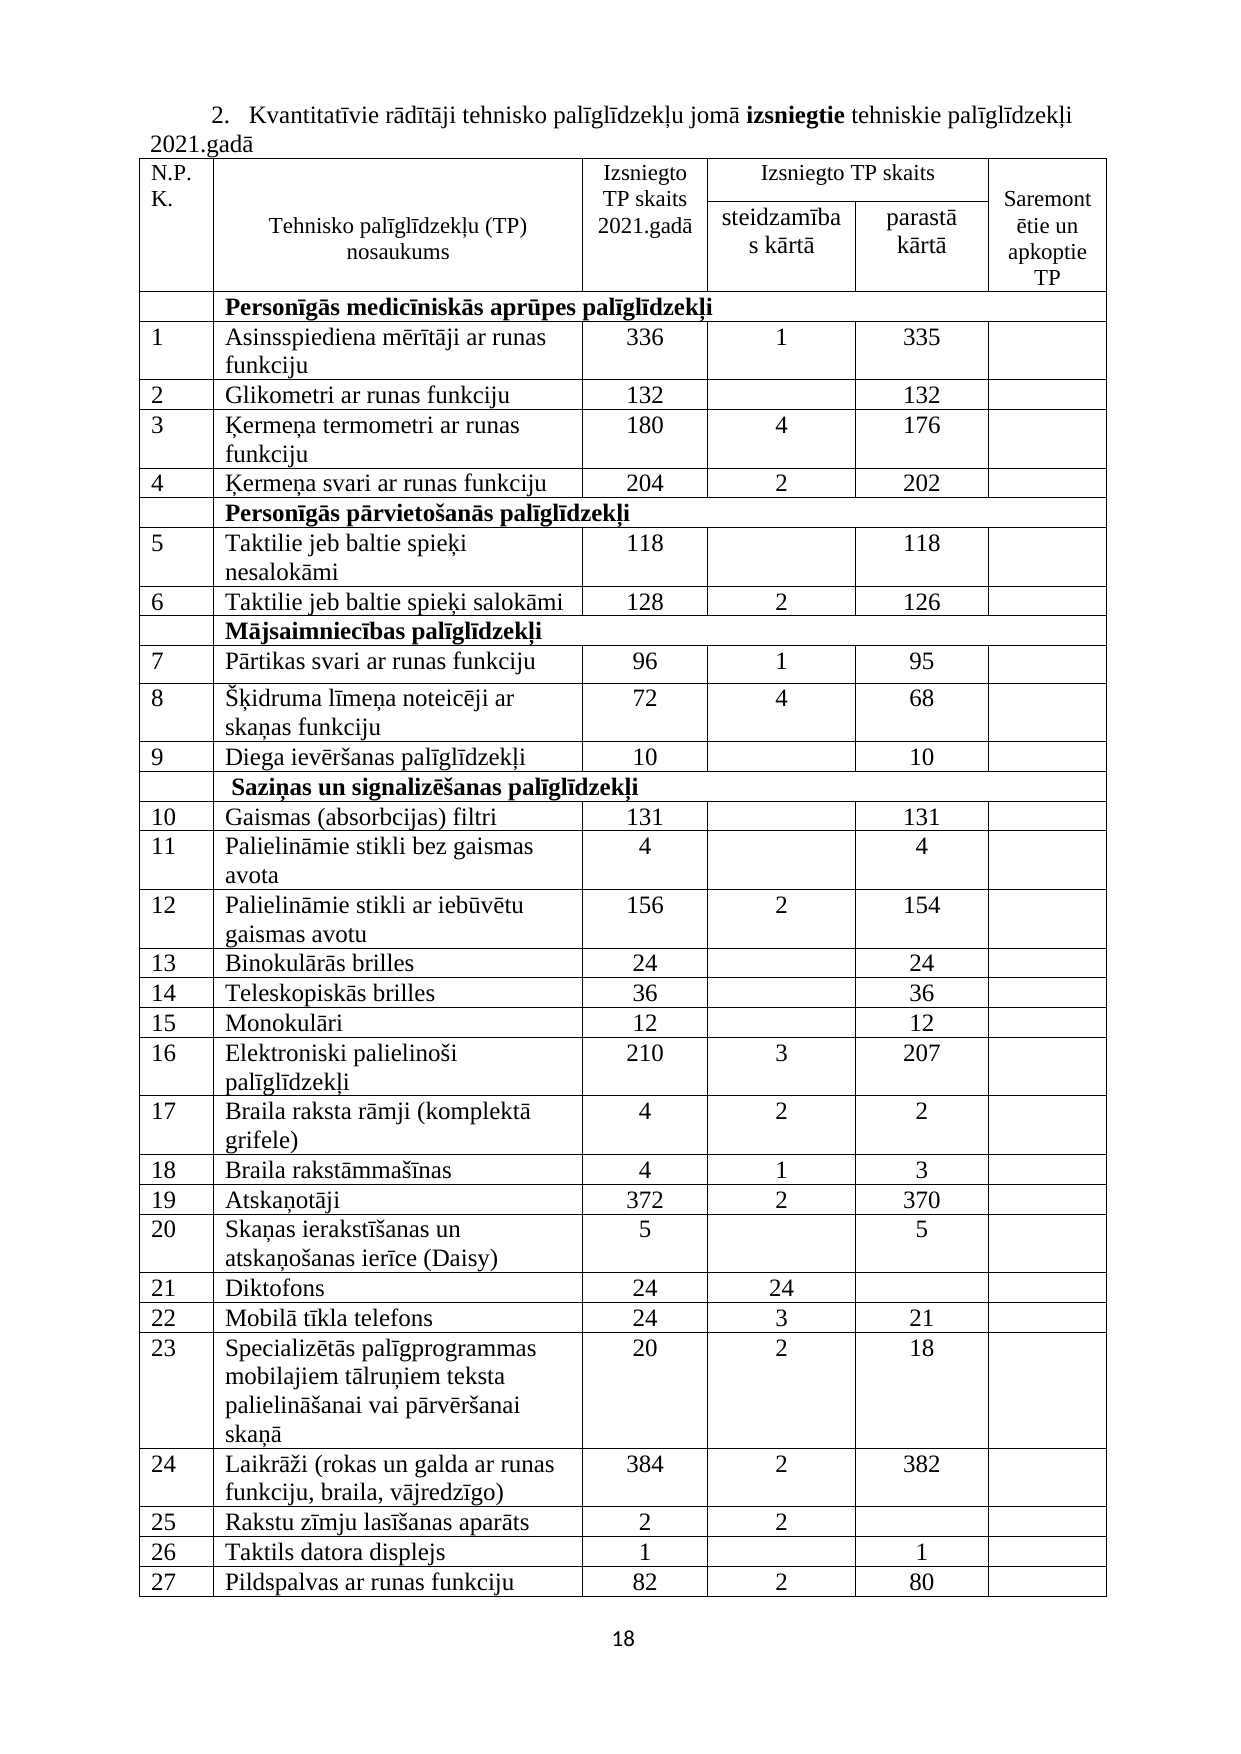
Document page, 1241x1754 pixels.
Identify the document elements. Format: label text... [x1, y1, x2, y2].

table_header Saremontētie un apkoptie TP [989, 159, 1106, 291]
table_cell 118 [583, 528, 707, 586]
table_cell 2 [708, 890, 855, 947]
table_cell 4 [583, 1096, 707, 1154]
table_cell Pārtikas svari ar runas funkciju [214, 646, 582, 682]
table_header Tehnisko palīglīdzekļu (TP) nosaukums [214, 159, 582, 291]
table_cell 20 [583, 1333, 707, 1448]
table_cell [708, 978, 855, 1007]
table_cell 156 [583, 890, 707, 947]
table_cell Specializētās palīgprogrammas mobilajiem tālruņiem teksta palielināšanai vai pārvēršanai skaņā [214, 1333, 582, 1448]
table_cell 1 [140, 322, 213, 379]
table_cell 4 [708, 410, 855, 467]
table_cell Braila rakstāmmašīnas [214, 1155, 582, 1184]
table_cell Binokulārās brilles [214, 949, 582, 977]
table_cell 5 [140, 528, 213, 586]
table_cell 128 [583, 587, 707, 615]
table_cell [989, 1567, 1106, 1596]
table_cell [989, 1215, 1106, 1272]
table_cell [989, 1273, 1106, 1302]
table_cell 2 [708, 1333, 855, 1448]
table_cell 12 [856, 1008, 988, 1037]
table_cell [708, 742, 855, 771]
table_cell 202 [856, 469, 988, 497]
table_cell 210 [583, 1038, 707, 1095]
table_cell [708, 1215, 855, 1272]
table_cell 3 [708, 1303, 855, 1332]
table_cell 24 [708, 1273, 855, 1302]
table_cell 20 [140, 1215, 213, 1272]
table_cell 1 [583, 1537, 707, 1566]
table_cell 1 [708, 1155, 855, 1184]
table_cell [989, 684, 1106, 741]
table_cell Taktils datora displejs [214, 1537, 582, 1566]
table_cell 6 [140, 587, 213, 615]
table_header Izsniegto TP skaits [708, 159, 988, 201]
table_cell 3 [708, 1038, 855, 1095]
table_cell 15 [140, 1008, 213, 1037]
table_cell 4 [856, 831, 988, 889]
table_cell Teleskopiskās brilles [214, 978, 582, 1007]
table_cell Ķermeņa svari ar runas funkciju [214, 469, 582, 497]
table_cell [989, 1507, 1106, 1536]
table_cell Mobilā tīkla telefons [214, 1303, 582, 1332]
table_cell Braila raksta rāmji (komplektā grifele) [214, 1096, 582, 1154]
table_cell Gaismas (absorbcijas) filtri [214, 802, 582, 830]
table_cell 2 [708, 1507, 855, 1536]
table_cell [989, 978, 1106, 1007]
table_header Izsniegto TP skaits 2021.gadā [583, 159, 707, 291]
table_cell [989, 410, 1106, 467]
table_cell Diktofons [214, 1273, 582, 1302]
table_cell 2 [708, 1096, 855, 1154]
table_cell [989, 469, 1106, 497]
table_cell Monokulāri [214, 1008, 582, 1037]
table_cell [989, 742, 1106, 771]
table_cell [989, 380, 1106, 409]
table_cell [989, 802, 1106, 830]
table_cell [989, 1333, 1106, 1448]
table_cell [989, 587, 1106, 615]
table_cell 4 [140, 469, 213, 497]
table_cell Palielināmie stikli bez gaismas avota [214, 831, 582, 889]
table_cell [989, 1155, 1106, 1184]
table_cell [989, 949, 1106, 977]
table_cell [214, 1567, 582, 1596]
table_cell 7 [140, 646, 213, 682]
table_cell 36 [856, 978, 988, 1007]
table_cell 24 [583, 949, 707, 977]
table_cell Saziņas un signalizēšanas palīglīdzekļi [214, 772, 1106, 801]
table_cell 207 [856, 1038, 988, 1095]
table_cell 5 [583, 1215, 707, 1272]
table_cell Personīgās medicīniskās aprūpes palīglīdzekļi [214, 292, 1106, 321]
table_cell Taktilie jeb baltie spieķi salokāmi [214, 587, 582, 615]
table_cell [989, 1185, 1106, 1213]
table_cell 4 [708, 684, 855, 741]
table_cell 118 [856, 528, 988, 586]
table_cell [140, 616, 213, 645]
table_cell 3 [856, 1155, 988, 1184]
table_cell 335 [856, 322, 988, 379]
table_cell Ķermeņa termometri ar runas funkciju [214, 410, 582, 467]
table_cell 12 [583, 1008, 707, 1037]
table_cell Taktilie jeb baltie spieķi nesalokāmi [214, 528, 582, 586]
table_cell 96 [583, 646, 707, 682]
table_cell [989, 1449, 1106, 1506]
table_cell Šķidruma līmeņa noteicēji ar skaņas funkciju [214, 684, 582, 741]
table_cell [989, 831, 1106, 889]
table_cell 2 [140, 380, 213, 409]
table_cell 10 [583, 742, 707, 771]
table_cell 24 [583, 1303, 707, 1332]
table_cell 176 [856, 410, 988, 467]
table_cell 82 [583, 1567, 707, 1596]
table_cell [856, 1507, 988, 1536]
table_cell 36 [583, 978, 707, 1007]
table_cell [989, 1008, 1106, 1037]
table_cell 180 [583, 410, 707, 467]
table_cell 27 [140, 1567, 213, 1596]
table_cell 13 [140, 949, 213, 977]
table_cell 72 [583, 684, 707, 741]
table_cell Glikometri ar runas funkciju [214, 380, 582, 409]
table_cell Rakstu zīmju lasīšanas aparāts [214, 1507, 582, 1536]
table_cell 1 [708, 646, 855, 682]
table_cell [708, 1537, 855, 1566]
table_cell [989, 528, 1106, 586]
table_cell Palielināmie stikli ar iebūvētu gaismas avotu [214, 890, 582, 947]
table_cell 14 [140, 978, 213, 1007]
table_cell 16 [140, 1038, 213, 1095]
table_cell 382 [856, 1449, 988, 1506]
table_cell 8 [140, 684, 213, 741]
table_cell 5 [856, 1215, 988, 1272]
table_cell 95 [856, 646, 988, 682]
table_cell 9 [140, 742, 213, 771]
table_cell 4 [583, 831, 707, 889]
table_cell 24 [856, 949, 988, 977]
table_cell 19 [140, 1185, 213, 1213]
table_cell [989, 1038, 1106, 1095]
table_cell [989, 1096, 1106, 1154]
table_cell 68 [856, 684, 988, 741]
table_cell 11 [140, 831, 213, 889]
table_cell 2 [856, 1096, 988, 1154]
table_cell Atskaņotāji [214, 1185, 582, 1213]
table_cell Skaņas ierakstīšanas un atskaņošanas ierīce (Daisy) [214, 1215, 582, 1272]
text 2021.gadā [150, 129, 1134, 158]
table_cell 132 [856, 380, 988, 409]
table_cell Laikrāži (rokas un galda ar runas funkciju, braila, vājredzīgo) [214, 1449, 582, 1506]
table_cell [989, 646, 1106, 682]
table_cell [989, 1303, 1106, 1332]
table_cell [140, 498, 213, 527]
table_cell 12 [140, 890, 213, 947]
table_cell 2 [583, 1507, 707, 1536]
table_cell 336 [583, 322, 707, 379]
table_cell 26 [140, 1537, 213, 1566]
table_cell Asinsspiediena mērītāji ar runas funkciju [214, 322, 582, 379]
table_cell 384 [583, 1449, 707, 1506]
table_cell 154 [856, 890, 988, 947]
table_cell 1 [708, 322, 855, 379]
table_cell 21 [140, 1273, 213, 1302]
table_cell 10 [140, 802, 213, 830]
table_cell 132 [583, 380, 707, 409]
table_cell [989, 890, 1106, 947]
table_cell 204 [583, 469, 707, 497]
table_cell 1 [856, 1537, 988, 1566]
table_cell 3 [140, 410, 213, 467]
table_cell [708, 528, 855, 586]
table_cell 370 [856, 1185, 988, 1213]
table_cell 24 [583, 1273, 707, 1302]
list Kvantitatīvie rādītāji tehnisko palīglīdzekļu jomā izsniegtie tehniskie palīglīdzekļi [150, 100, 1134, 129]
table_cell parastā kārtā [856, 202, 988, 291]
table_cell 131 [583, 802, 707, 830]
table_cell [989, 1537, 1106, 1566]
table_cell 23 [140, 1333, 213, 1448]
table_cell 131 [856, 802, 988, 830]
table_cell [708, 1008, 855, 1037]
table_cell [708, 380, 855, 409]
table_cell 2 [708, 1567, 855, 1596]
table_cell 126 [856, 587, 988, 615]
table_cell 22 [140, 1303, 213, 1332]
table_cell [708, 802, 855, 830]
table_cell [989, 322, 1106, 379]
table_cell 2 [708, 469, 855, 497]
table_cell 17 [140, 1096, 213, 1154]
table_cell 25 [140, 1507, 213, 1536]
table_cell 18 [856, 1333, 988, 1448]
table_cell Mājsaimniecības palīglīdzekļi [214, 616, 1106, 645]
table_cell Personīgās pārvietošanās palīglīdzekļi [214, 498, 1106, 527]
table_cell 2 [708, 1185, 855, 1213]
table_cell 18 [140, 1155, 213, 1184]
table_cell Diega ievēršanas palīglīdzekļi [214, 742, 582, 771]
table_cell [140, 292, 213, 321]
table_header N.P.K. [140, 159, 213, 291]
table_cell steidzamības kārtā [708, 202, 855, 291]
table_cell [140, 772, 213, 801]
table_cell Elektroniski palielinoši palīglīdzekļi [214, 1038, 582, 1095]
table_cell 2 [708, 587, 855, 615]
table_cell 80 [856, 1567, 988, 1596]
table_cell 372 [583, 1185, 707, 1213]
table_cell 21 [856, 1303, 988, 1332]
table_cell 10 [856, 742, 988, 771]
table_cell 4 [583, 1155, 707, 1184]
table_cell 24 [140, 1449, 213, 1506]
table_cell 2 [708, 1449, 855, 1506]
table_cell [708, 831, 855, 889]
table_cell [856, 1273, 988, 1302]
table_cell [708, 949, 855, 977]
